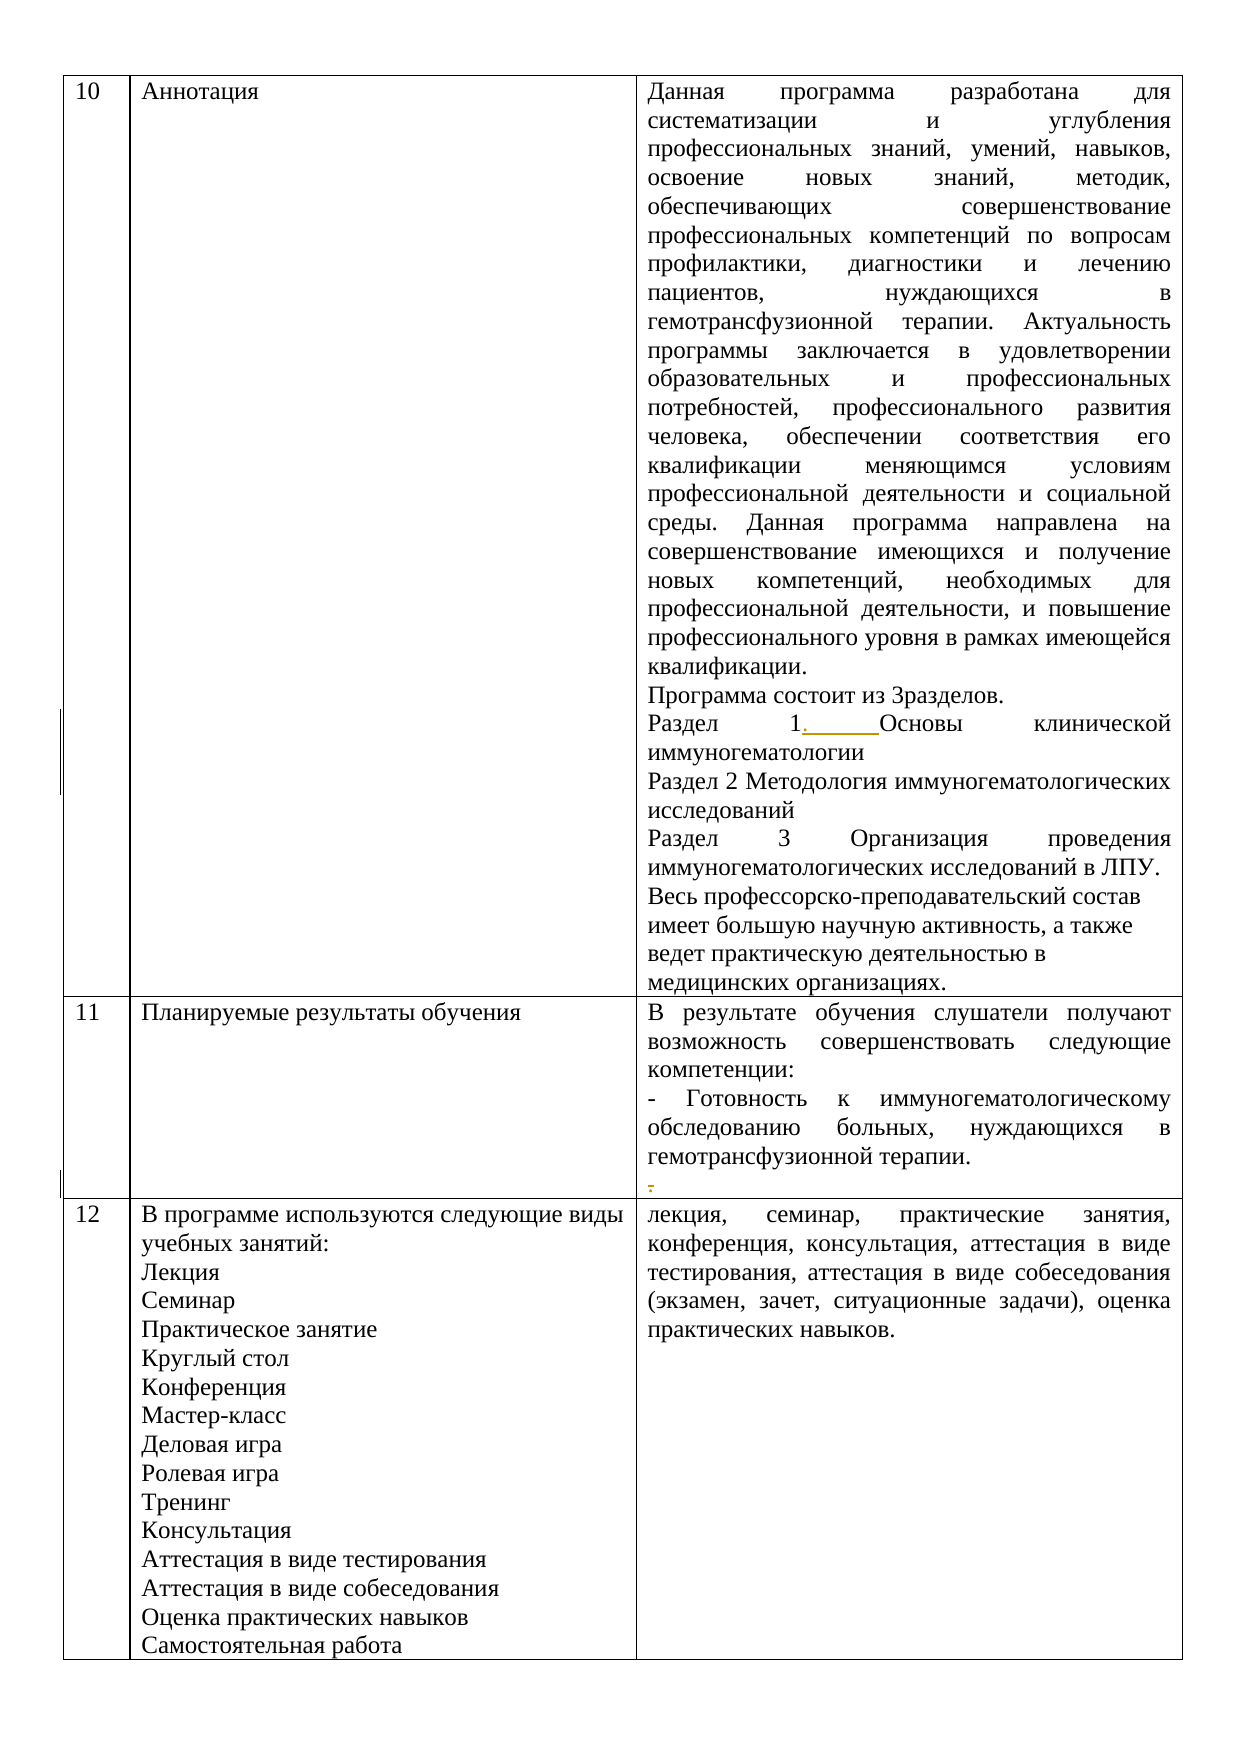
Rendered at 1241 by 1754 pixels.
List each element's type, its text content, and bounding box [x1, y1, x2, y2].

table_cell Данная программа разработана для систематизации и углубления профессиональных знаний, умений, навыков, освоение новых знаний, методик, обеспечивающих совершенствование профессиональных компетенций по вопросам профилактики, диагностики и лечению пациентов, нуждающихся в гемотрансфузионной терапии. Актуальность программы заключается в удовлетворении образовательных и профессиональных потребностей, профессионального развития человека, обеспечении соответствия его квалификации меняющимся условиям профессиональной деятельности и социальной среды. Данная программа направлена на совершенствование имеющихся и получение новых компетенций, необходимых для профессиональной деятельности, и повышение профессионального уровня в рамках имеющейся квалификации. Программа состоит из 3разделов. Раздел 1Основы клинической иммуногематологии Раздел 2 Методология иммуногематологических исследований Раздел 3 Организация проведения иммуногематологических исследований в ЛПУ. Весь профессорско-преподавательский состав имеет большую научную активность, а также ведет практическую деятельностью в медицинских организациях. [637, 76, 1182, 996]
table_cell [637, 1199, 1182, 1659]
table_cell 10 [64, 76, 129, 996]
table_cell 12 [64, 1199, 129, 1659]
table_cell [131, 1199, 636, 1659]
table_cell 11 [64, 997, 129, 1198]
table_cell Планируемые результаты обучения [131, 997, 636, 1198]
table_cell Аннотация [131, 76, 636, 996]
table_cell В результате обучения слушатели получают возможность совершенствовать следующие компетенции: - Готовность к иммуногематологическому обследованию больных, нуждающихся в гемотрансфузионной терапии. [637, 997, 1182, 1198]
